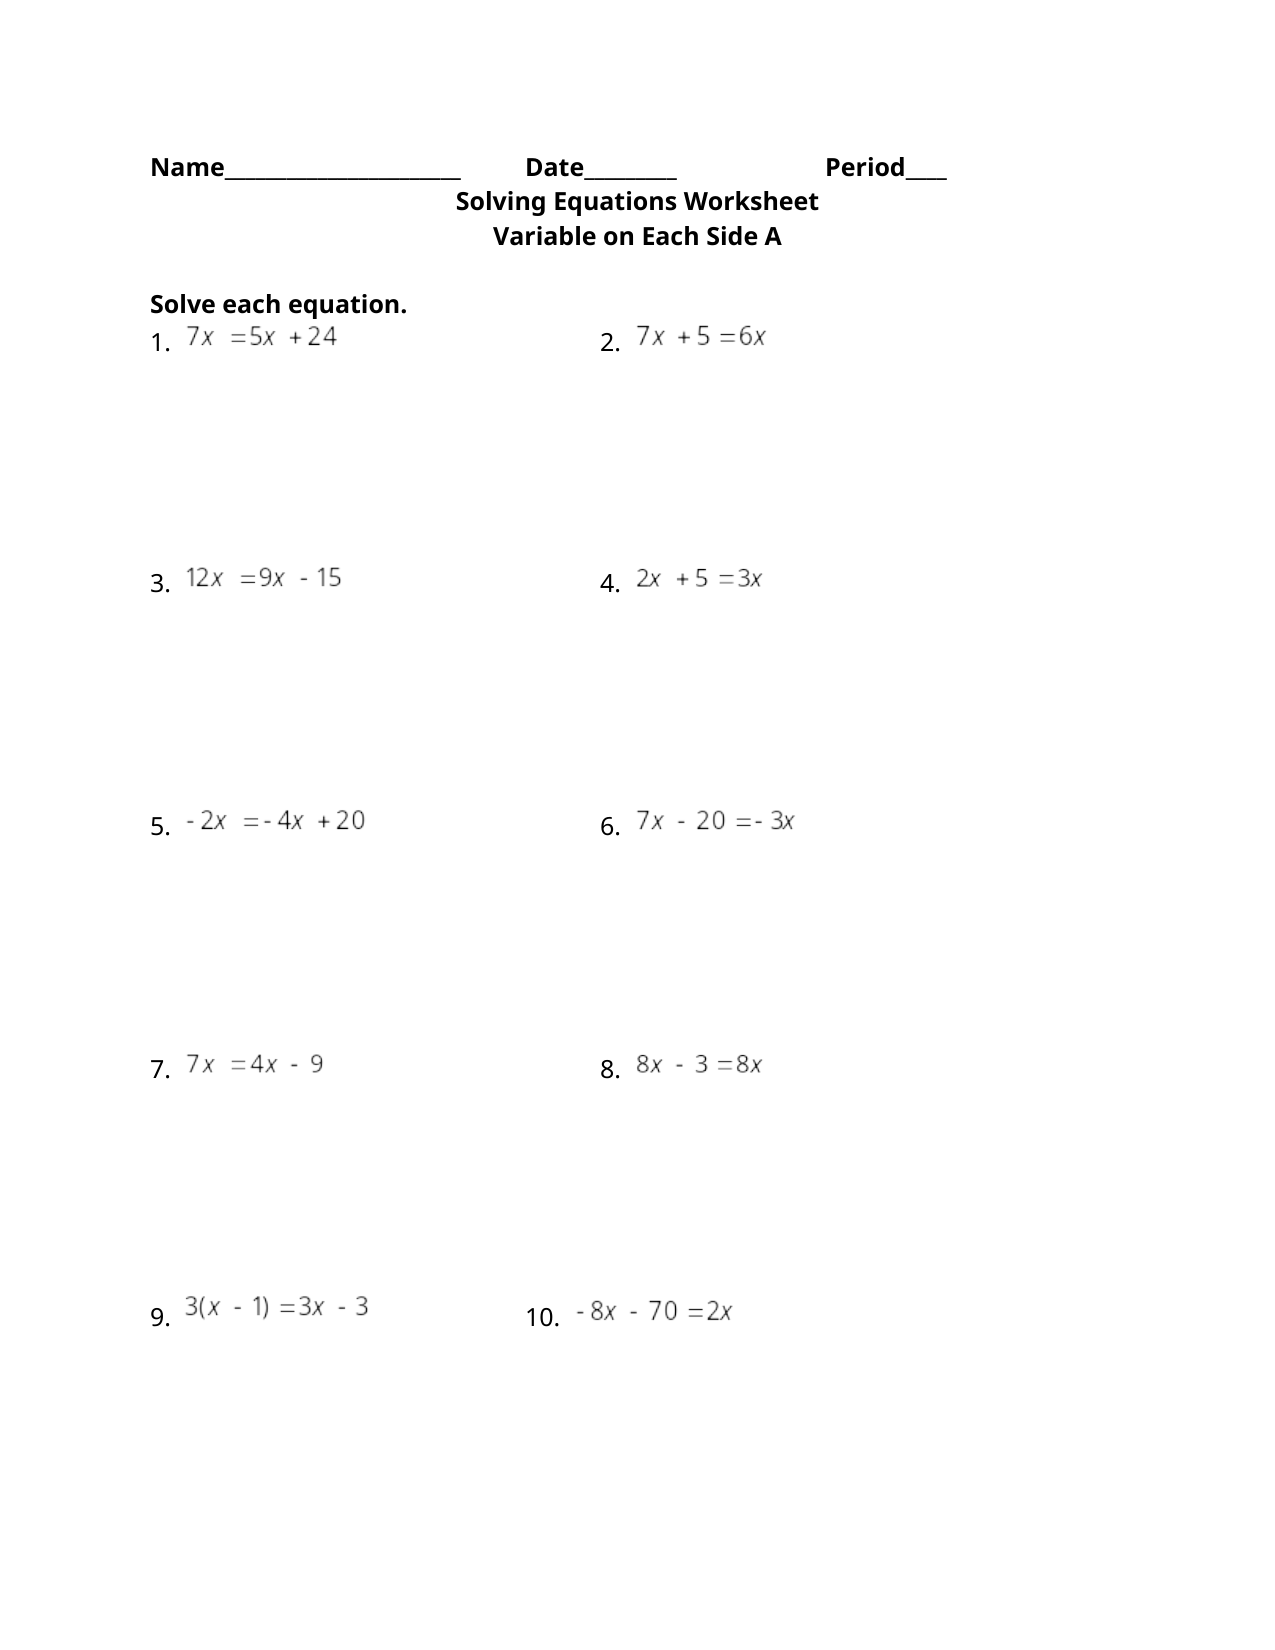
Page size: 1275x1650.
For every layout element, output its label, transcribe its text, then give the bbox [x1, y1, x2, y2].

text 1. 2. [150, 320, 1125, 359]
text 7. 8. [150, 1047, 1125, 1086]
text 5. 6. [150, 804, 1125, 843]
text Solving Equations Worksheet [150, 184, 1125, 218]
text Solve each equation. [150, 286, 1125, 320]
text Variable on Each Side A [150, 218, 1125, 252]
text 3. 4. [150, 563, 1125, 600]
text 9. 10. [150, 1290, 1125, 1334]
text Name_______________________ Date_________ Period____ [150, 150, 1125, 184]
